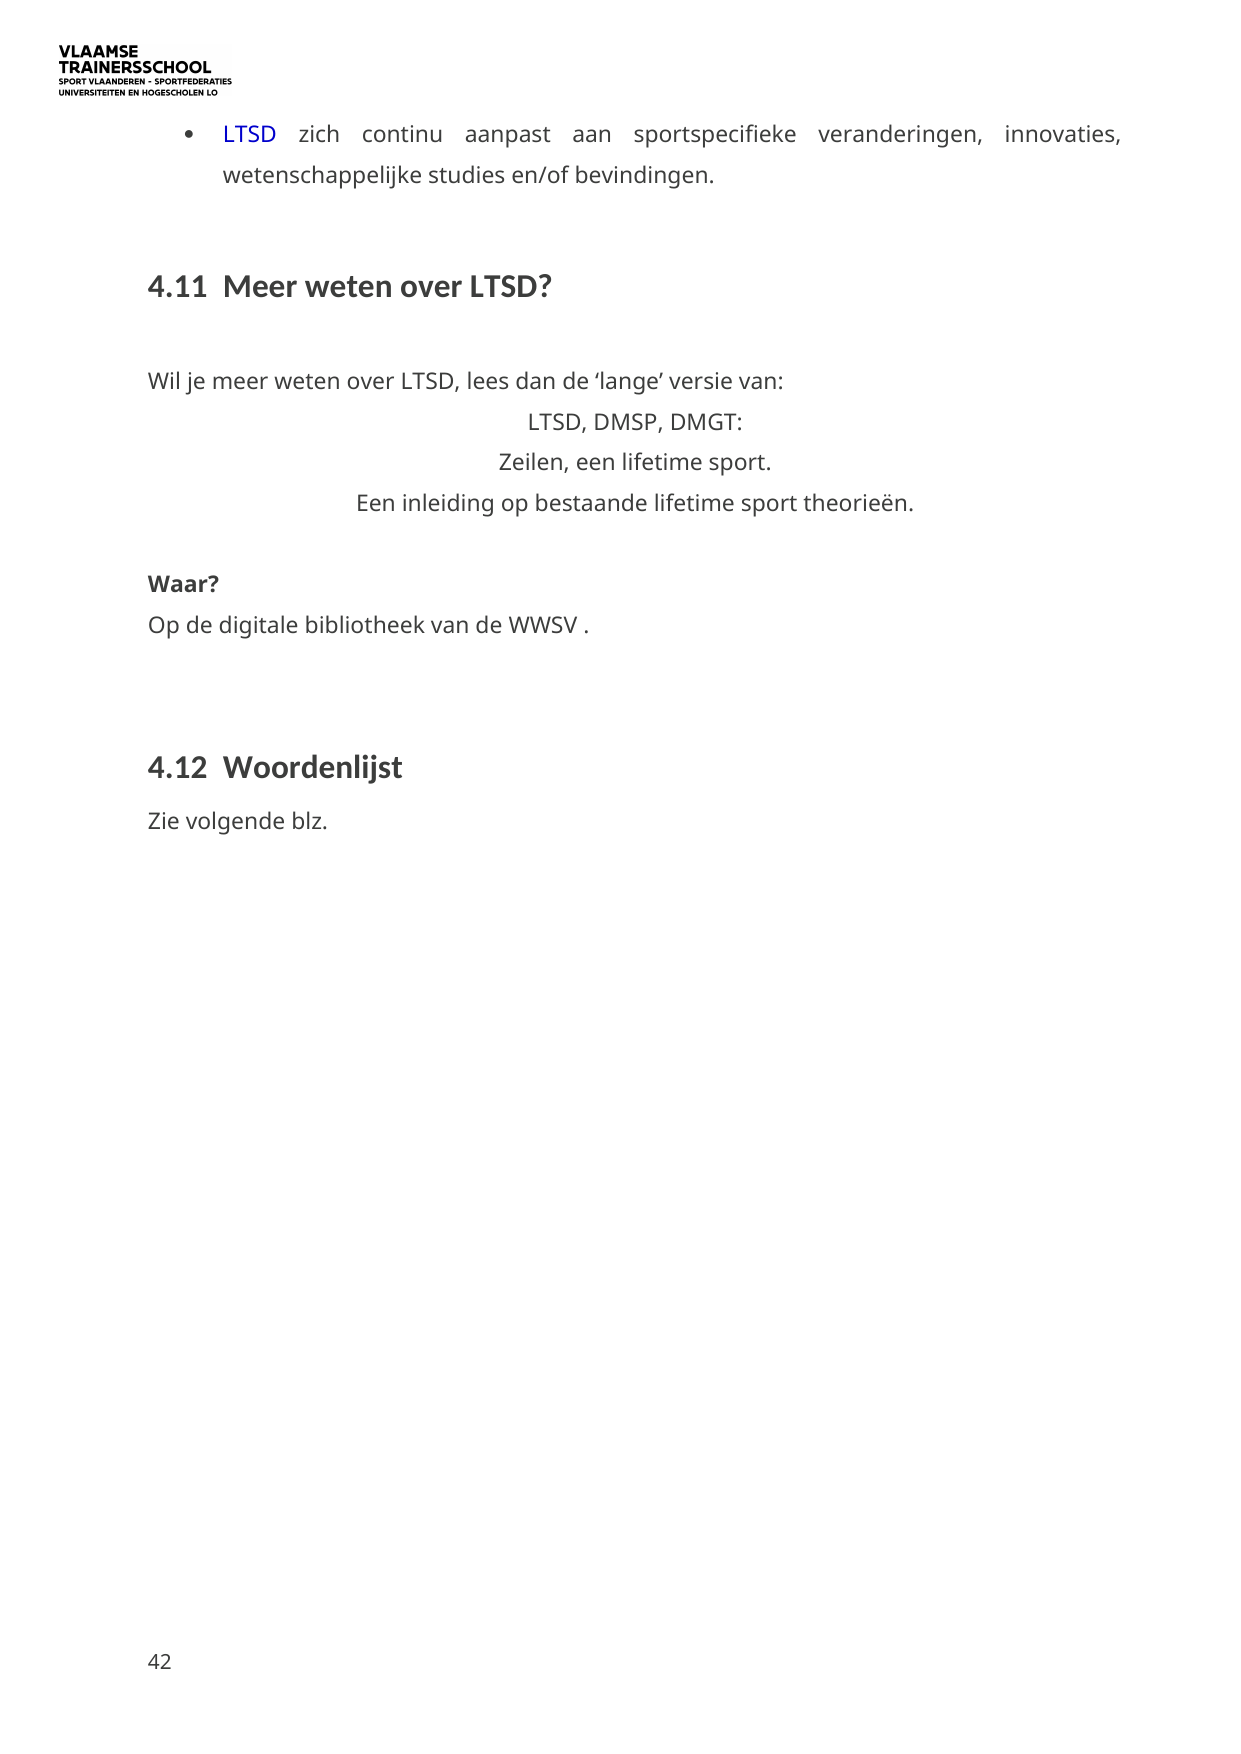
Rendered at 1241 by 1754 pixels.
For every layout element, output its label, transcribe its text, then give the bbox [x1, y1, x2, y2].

text Zeilen, een lifetime sport. [148, 446, 1122, 477]
text Op de digitale bibliotheek van de WWSV . [148, 608, 1122, 640]
text Wil je meer weten over LTSD, lees dan de ‘lange’ versie van: [148, 365, 1122, 396]
text LTSD zich continu aanpast aan sportspecifieke veranderingen, innovaties, wetenschappelijke studies en/of bevindingen. [185, 118, 1122, 190]
text Meer weten over LTSD? [148, 265, 1122, 306]
subtitle Waar? [148, 568, 1122, 599]
text Woordenlijst [148, 746, 1122, 787]
text LTSD, DMSP, DMGT: [148, 405, 1122, 437]
picture [59, 44, 233, 96]
text Zie volgende blz. [148, 805, 1122, 836]
text Een inleiding op bestaande lifetime sport theorieën. [148, 487, 1122, 518]
